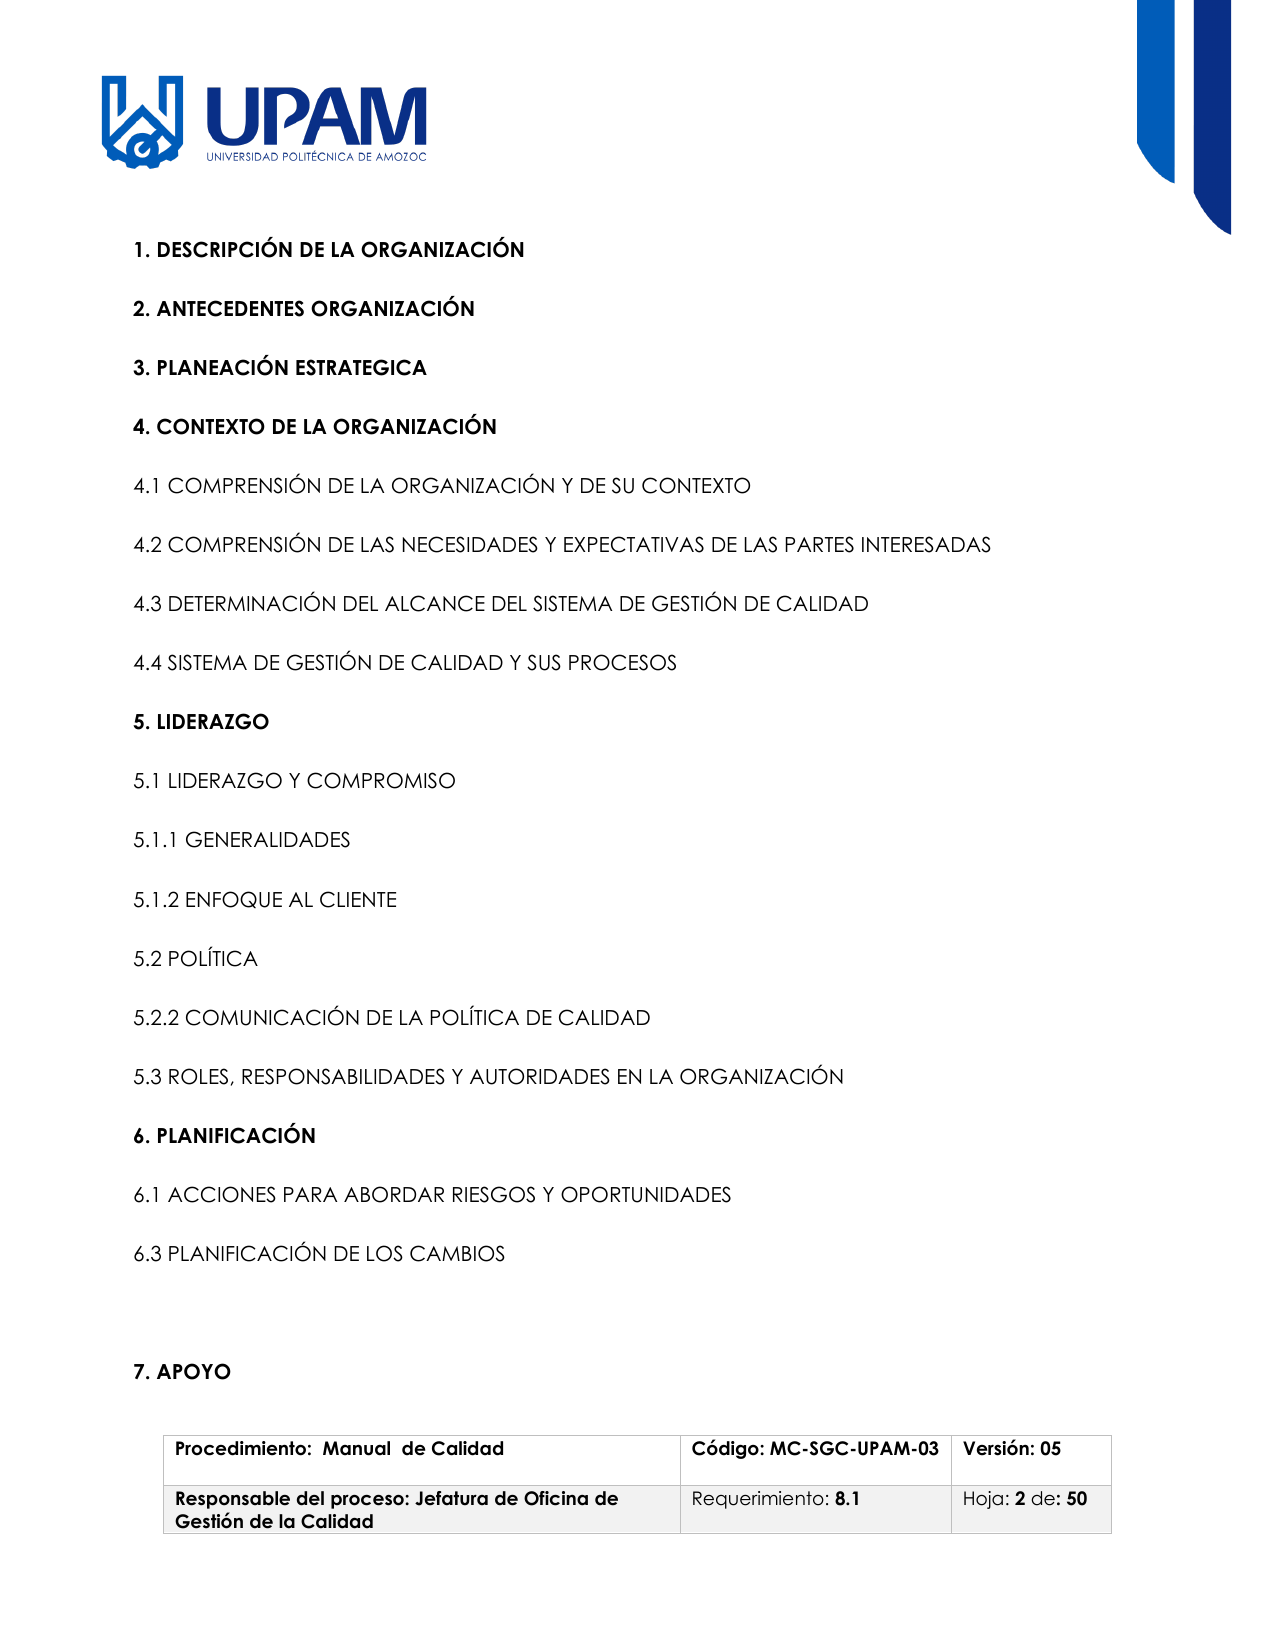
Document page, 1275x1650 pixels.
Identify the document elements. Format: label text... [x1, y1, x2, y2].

text 5.1.1 GENERALIDADES [133, 827, 1137, 852]
text 5. LIDERAZGO [133, 709, 1137, 734]
text 6.1 ACCIONES PARA ABORDAR RIESGOS Y OPORTUNIDADES [133, 1181, 1137, 1207]
text 4.4 SISTEMA DE GESTIÓN DE CALIDAD Y SUS PROCESOS [133, 650, 1131, 675]
text 4.3 DETERMINACIÓN DEL ALCANCE DEL SISTEMA DE GESTIÓN DE CALIDAD [133, 591, 1131, 616]
text 5.3 ROLES, RESPONSABILIDADES Y AUTORIDADES EN LA ORGANIZACIÓN [133, 1063, 1137, 1089]
text 2. ANTECEDENTES ORGANIZACIÓN [133, 295, 1131, 321]
text 1. DESCRIPCIÓN DE LA ORGANIZACIÓN [133, 236, 1131, 262]
text 5.1.2 ENFOQUE AL CLIENTE [133, 886, 1137, 912]
text 4. CONTEXTO DE LA ORGANIZACIÓN [133, 413, 1131, 439]
text 6.3 PLANIFICACIÓN DE LOS CAMBIOS [133, 1240, 1137, 1266]
text 5.2 POLÍTICA [133, 945, 1137, 971]
text 5.1 LIDERAZGO Y COMPROMISO [133, 768, 1137, 793]
picture [101, 75, 427, 169]
text 3. PLANEACIÓN ESTRATEGICA [133, 354, 1131, 380]
text 7. APOYO [133, 1358, 1137, 1384]
text 6. PLANIFICACIÓN [133, 1122, 1137, 1148]
text 5.2.2 COMUNICACIÓN DE LA POLÍTICA DE CALIDAD [133, 1004, 1137, 1030]
picture [1137, 0, 1232, 235]
text 4.2 COMPRENSIÓN DE LAS NECESIDADES Y EXPECTATIVAS DE LAS PARTES INTERESADAS [133, 532, 1131, 557]
text 4.1 COMPRENSIÓN DE LA ORGANIZACIÓN Y DE SU CONTEXTO [133, 473, 1131, 498]
